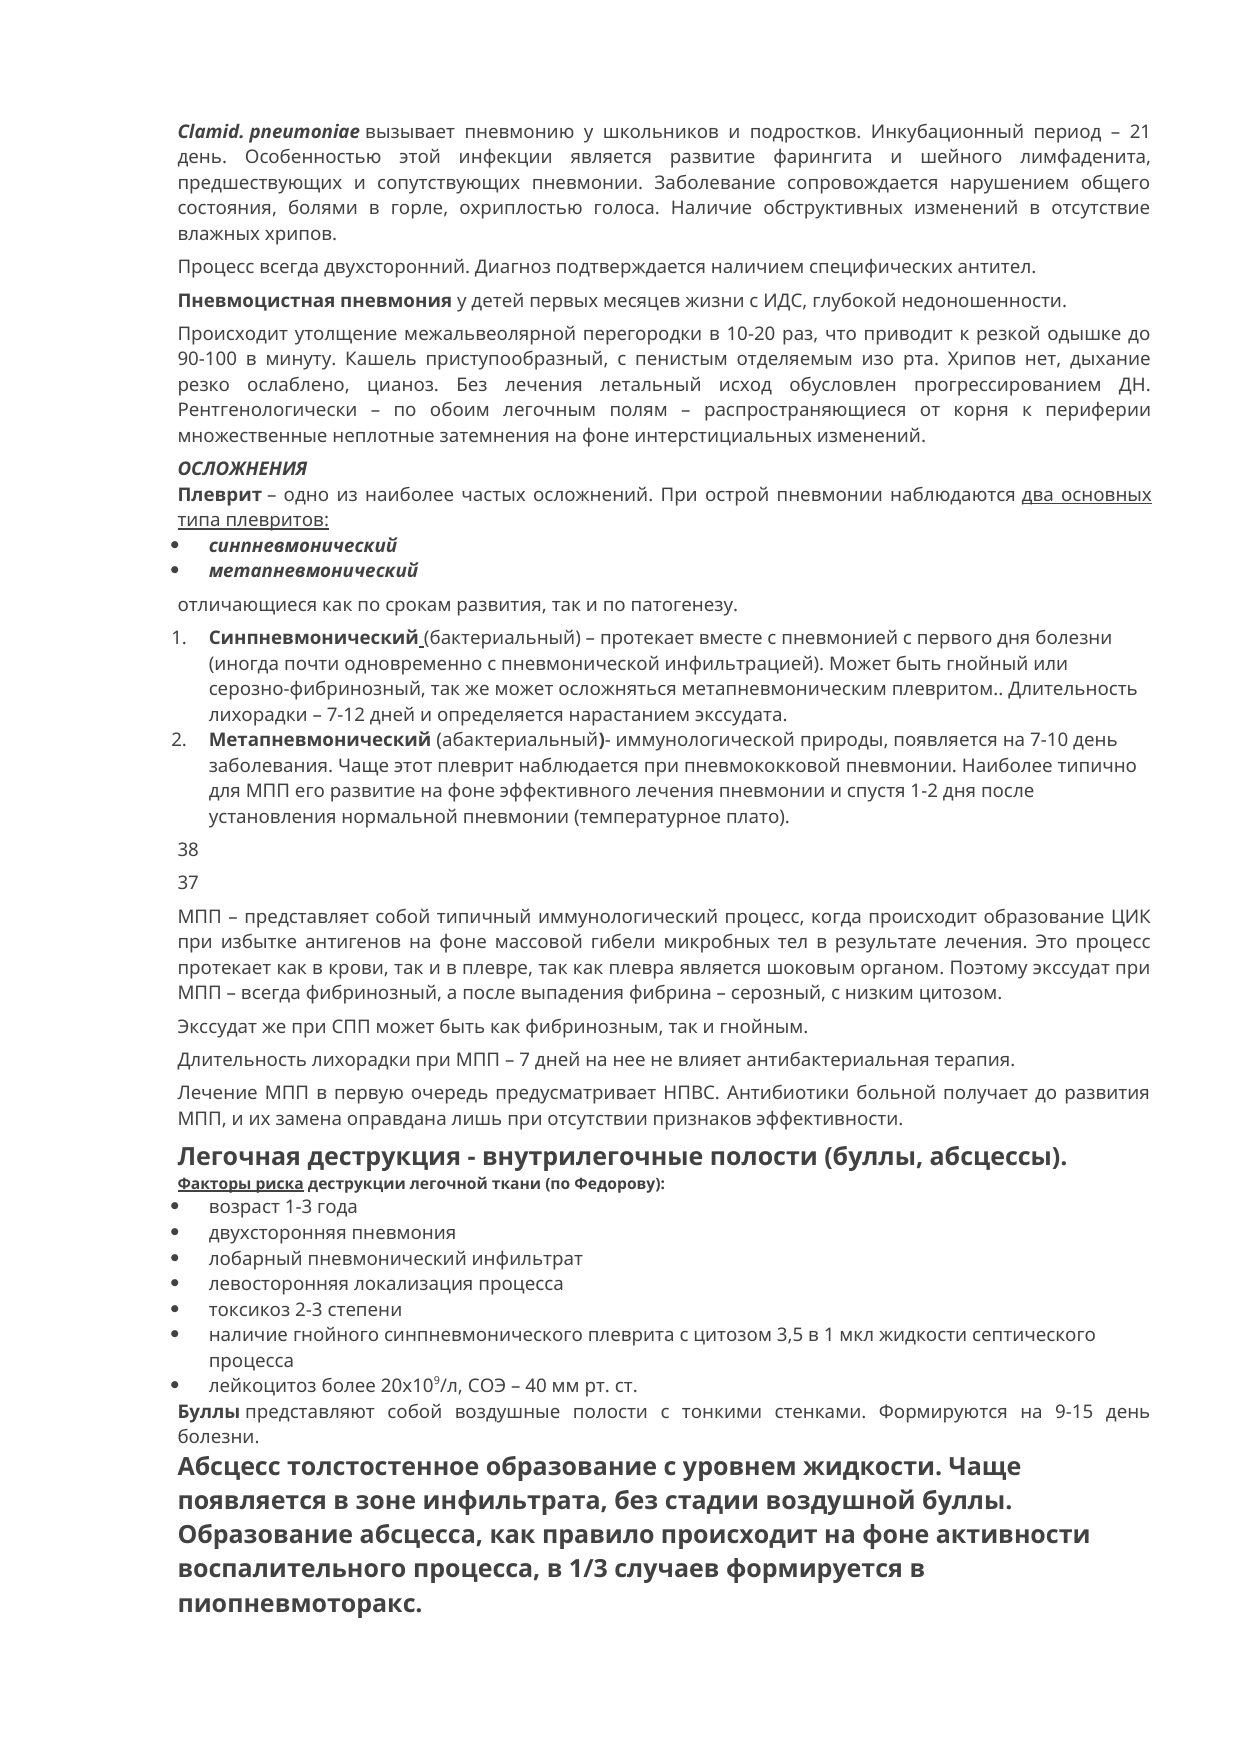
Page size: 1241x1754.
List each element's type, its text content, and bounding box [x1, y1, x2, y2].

text Процесс всегда двухсторонний. Диагноз подтверждается наличием специфических антител. [177, 253, 1152, 279]
text Экссудат же при СПП может быть как фибринозным, так и гнойным. [177, 1013, 1152, 1038]
list возраст 1-3 года [171, 1194, 1152, 1219]
list двухсторонняя пневмония [171, 1219, 1152, 1245]
text МПП – представляет собой типичный иммунологический процесс, когда происходит образование ЦИК при избытке антигенов на фоне массовой гибели микробных тел в результате лечения. Это процесс протекает как в крови, так и в плевре, так как плевра является шоковым органом. Поэтому экссудат при МПП – всегда фибринозный, а после выпадения фибрина – серозный, с низким цитозом. [177, 903, 1152, 1005]
text Плеврит – одно из наиболее частых осложнений. При острой пневмонии наблюдаются два основных типа плевритов: [177, 481, 1152, 532]
text Clamid. pneumoniae вызывает пневмонию у школьников и подростков. Инкубационный период – 21 день. Особенностью этой инфекции является развитие фарингита и шейного лимфаденита, предшествующих и сопутствующих пневмонии. Заболевание сопровождается нарушением общего состояния, болями в горле, охриплостью голоса. Наличие обструктивных изменений в отсутствие влажных хрипов. [177, 118, 1152, 246]
list метапневмонический [171, 558, 1152, 583]
list лобарный пневмонический инфильтрат [171, 1245, 1152, 1270]
text Пневмоцистная пневмония у детей первых месяцев жизни с ИДС, глубокой недоношенности. [177, 287, 1152, 312]
text 38 [177, 836, 1152, 862]
text Длительность лихорадки при МПП – 7 дней на нее не влияет антибактериальная терапия. [177, 1046, 1152, 1072]
text Легочная деструкция - внутрилегочные полости (буллы, абсцессы). [177, 1138, 1152, 1172]
text Факторы риска деструкции легочной ткани (по Федорову): [177, 1172, 1152, 1194]
list лейкоцитоз более 20х109/л, СОЭ – 40 мм рт. ст. [171, 1372, 1152, 1398]
text Лечение МПП в первую очередь предусматривает НПВС. Антибиотики больной получает до развития МПП, и их замена оправдана лишь при отсутствии признаков эффективности. [177, 1079, 1152, 1131]
list левосторонняя локализация процесса [171, 1270, 1152, 1296]
list Синпневмонический (бактериальный) – протекает вместе с пневмонией с первого дня болезни (иногда почти одновременно с пневмонической инфильтрацией). Может быть гнойный или серозно-фибринозный, так же может осложняться метапневмоническим плевритом.. Длительность лихорадки – 7-12 дней и определяется нарастанием экссудата. [171, 624, 1152, 726]
text 37 [177, 870, 1152, 895]
text Буллы представляют собой воздушные полости с тонкими стенками. Формируются на 9-15 день болезни. [177, 1398, 1152, 1449]
text ОСЛОЖНЕНИЯ [177, 456, 1152, 481]
text отличающиеся как по срокам развития, так и по патогенезу. [177, 591, 1152, 617]
text Абсцесс толстостенное образование с уровнем жидкости. Чаще появляется в зоне инфильтрата, без стадии воздушной буллы. Образование абсцесса, как правило происходит на фоне активности воспалительного процесса, в 1/3 случаев формируется в пиопневмоторакс. [177, 1449, 1152, 1619]
list синпневмонический [171, 532, 1152, 558]
text Происходит утолщение межальвеолярной перегородки в 10-20 раз, что приводит к резкой одышке до 90-100 в минуту. Кашель приступообразный, с пенистым отделяемым изо рта. Хрипов нет, дыхание резко ослаблено, цианоз. Без лечения летальный исход обусловлен прогрессированием ДН. Рентгенологически – по обоим легочным полям – распространяющиеся от корня к периферии множественные неплотные затемнения на фоне интерстициальных изменений. [177, 320, 1152, 448]
list токсикоз 2-3 степени [171, 1296, 1152, 1321]
list Метапневмонический (абактериальный)- иммунологической природы, появляется на 7-10 день заболевания. Чаще этот плеврит наблюдается при пневмококковой пневмонии. Наиболее типично для МПП его развитие на фоне эффективного лечения пневмонии и спустя 1-2 дня после установления нормальной пневмонии (температурное плато). [171, 726, 1152, 828]
list наличие гнойного синпневмонического плеврита с цитозом 3,5 в 1 мкл жидкости септического процесса [171, 1321, 1152, 1372]
